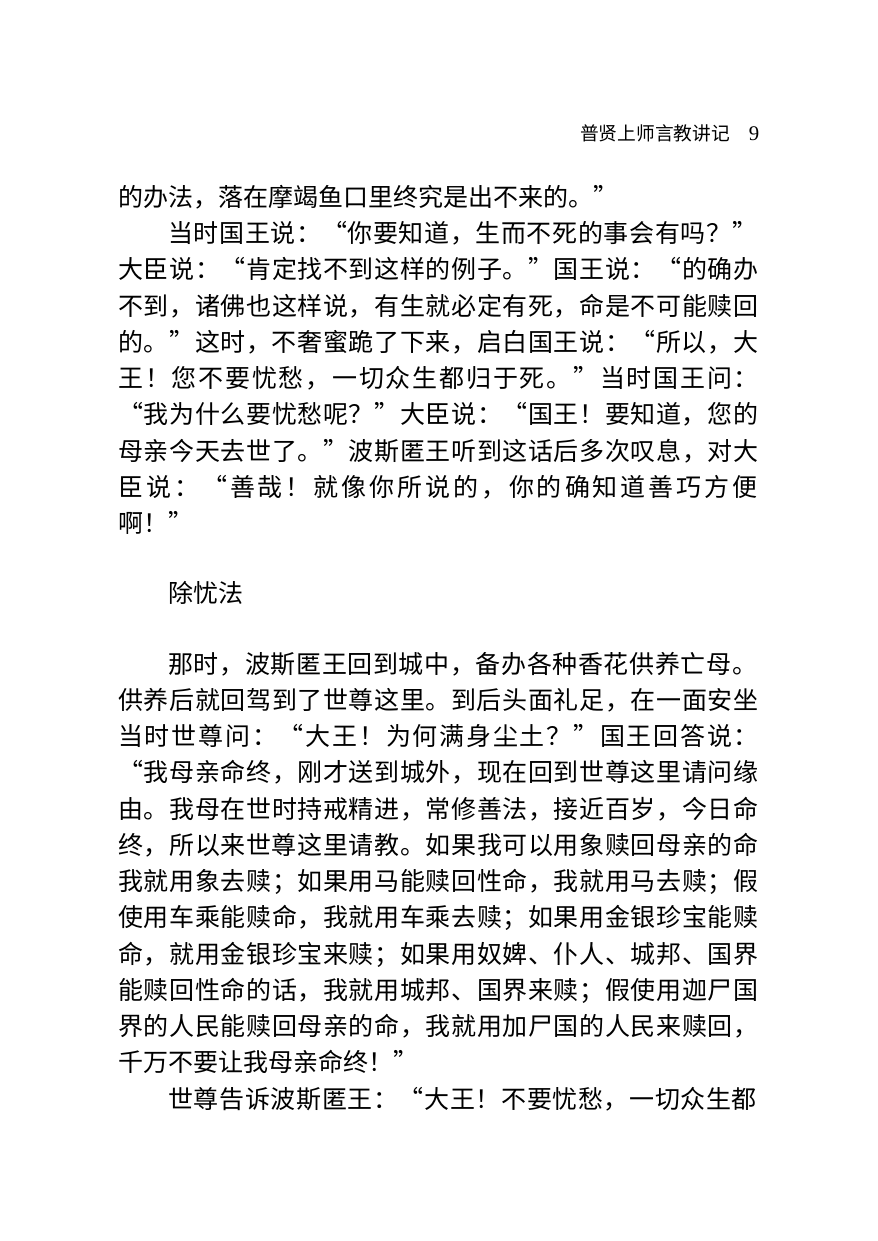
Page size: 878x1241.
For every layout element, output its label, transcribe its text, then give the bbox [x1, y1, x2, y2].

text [118, 177, 759, 213]
text 除忧法 [118, 574, 759, 610]
text 那时，波斯匿王回到城中，备办各种香花供养亡母。供养后就回驾到了世尊这里。到后头面礼足，在一面安坐。当时世尊问：“大王！为何满身尘土？”国王回答说：“我母亲命终，刚才送到城外，现在回到世尊这里请问缘由。我母在世时持戒精进，常修善法，接近百岁，今日命终，所以来世尊这里请教。如果我可以用象赎回母亲的命，我就用象去赎；如果用马能赎回性命，我就用马去赎；假使用车乘能赎命，我就用车乘去赎；如果用金银珍宝能赎命，就用金银珍宝来赎；如果用奴婢、仆人、城邦、国界能赎回性命的话，我就用城邦、国界来赎；假使用迦尸国界的人民能赎回母亲的命，我就用加尸国的人民来赎回，千万不要让我母亲命终！” [118, 644, 759, 1079]
text 当时国王说：“你要知道，生而不死的事会有吗？”大臣说：“肯定找不到这样的例子。”国王说：“的确办不到，诸佛也这样说，有生就必定有死，命是不可能赎回的。”这时，不奢蜜跪了下来，启白国王说：“所以，大王！您不要忧愁，一切众生都归于死。”当时国王问：“我为什么要忧愁呢？”大臣说：“国王！要知道，您的母亲今天去世了。”波斯匿王听到这话后多次叹息，对大臣说：“善哉！就像你所说的，你的确知道善巧方便啊！” [118, 213, 759, 540]
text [118, 1079, 759, 1115]
